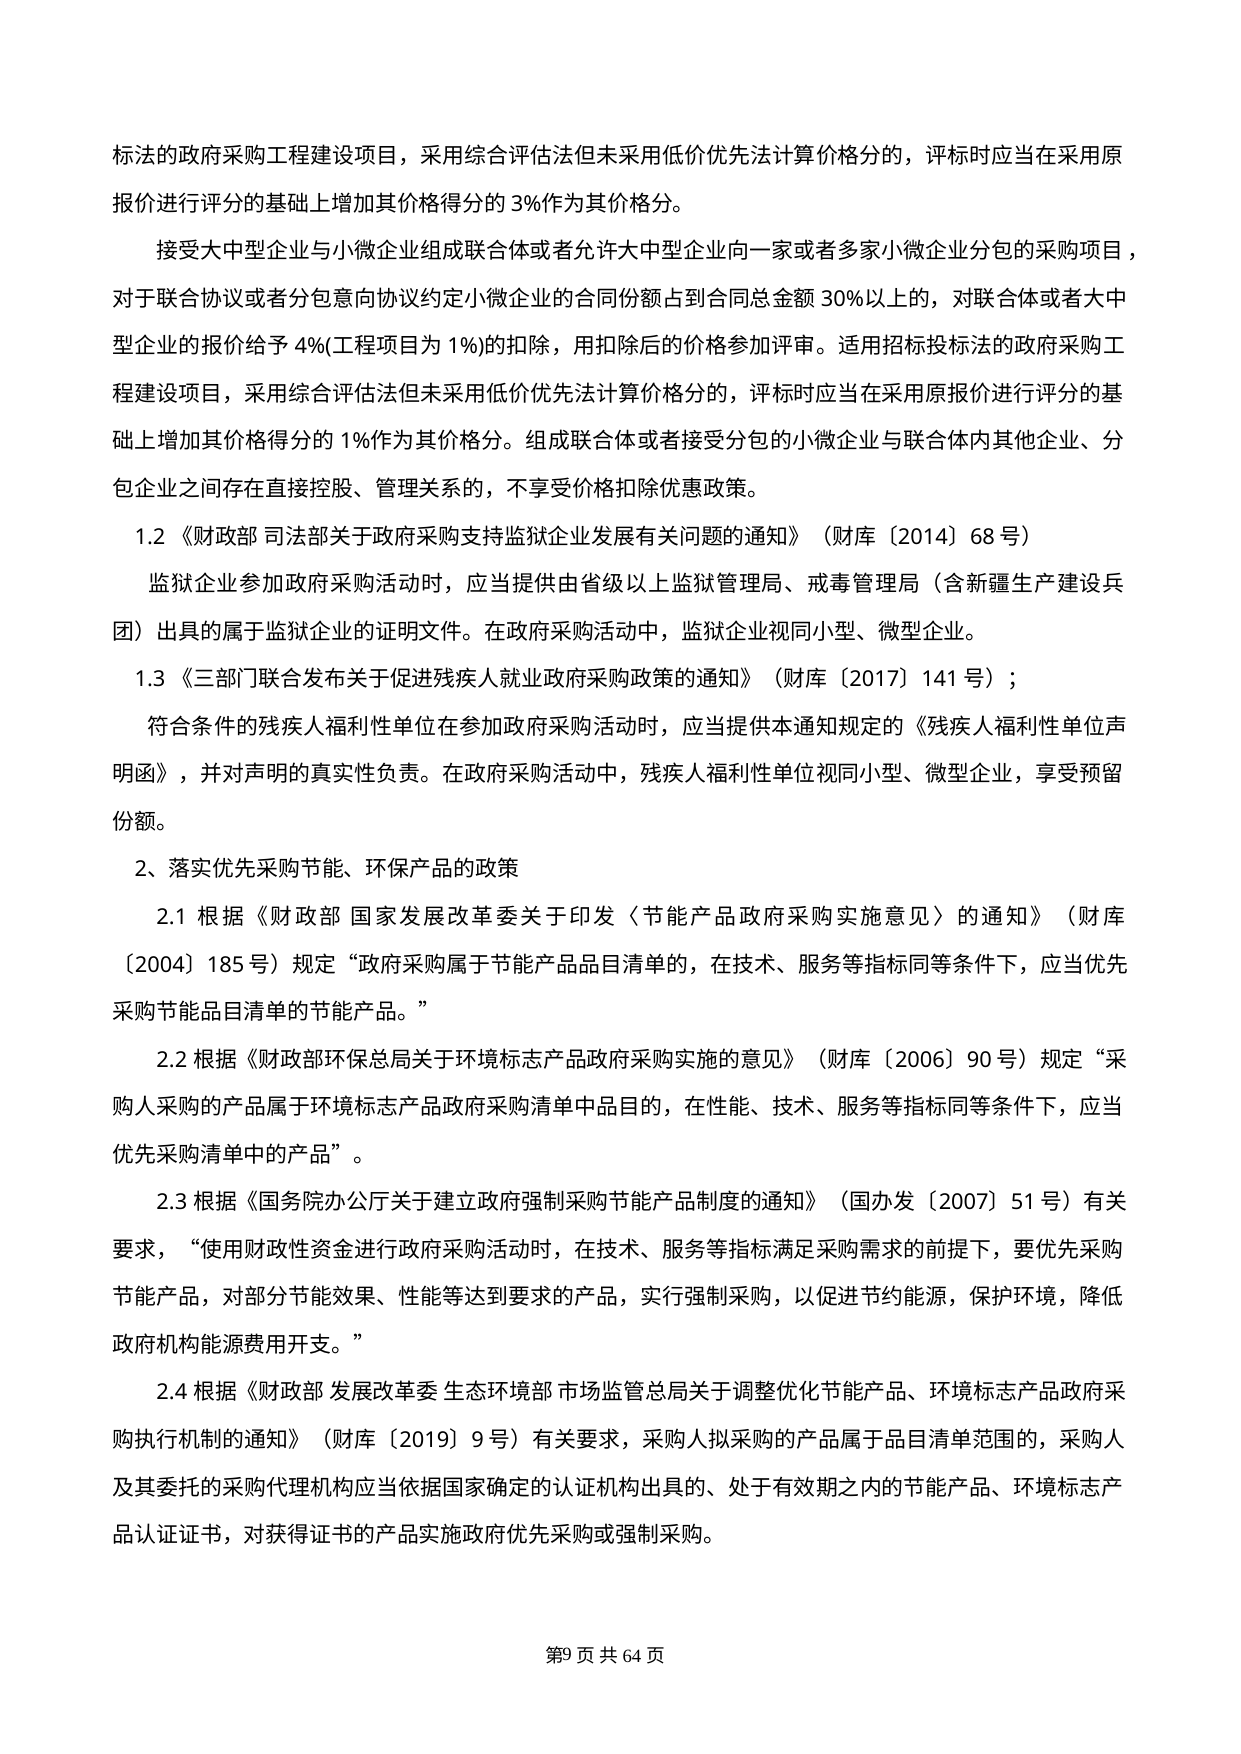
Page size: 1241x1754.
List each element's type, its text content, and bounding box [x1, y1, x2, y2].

text 2、落实优先采购节能、环保产品的政策 [112, 851, 1128, 883]
text 2.3 根据《国务院办公厅关于建立政府强制采购节能产品制度的通知》（国办发〔2007〕51号）有关要求，“使用财政性资金进行政府采购活动时，在技术、服务等指标满足采购需求的前提下，要优先采购节能产品，对部分节能效果、性能等达到要求的产品，实行强制采购，以促进节约能源，保护环境，降低政府机构能源费用开支。” [112, 1184, 1128, 1358]
text 1.2 《财政部 司法部关于政府采购支持监狱企业发展有关问题的通知》（财库〔2014〕68号） [112, 519, 1128, 550]
text 2.2 根据《财政部环保总局关于环境标志产品政府采购实施的意见》（财库〔2006〕90号）规定“采购人采购的产品属于环境标志产品政府采购清单中品目的，在性能、技术、服务等指标同等条件下，应当优先采购清单中的产品”。 [112, 1042, 1128, 1168]
text 符合条件的残疾人福利性单位在参加政府采购活动时，应当提供本通知规定的《残疾人福利性单位声明函》，并对声明的真实性负责。在政府采购活动中，残疾人福利性单位视同小型、微型企业，享受预留份额。 [112, 709, 1128, 836]
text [112, 138, 1128, 217]
text 1.3 《三部门联合发布关于促进残疾人就业政府采购政策的通知》（财库〔2017〕141号）； [112, 661, 1128, 693]
text 监狱企业参加政府采购活动时，应当提供由省级以上监狱管理局、戒毒管理局（含新疆生产建设兵团）出具的属于监狱企业的证明文件。在政府采购活动中，监狱企业视同小型、微型企业。 [112, 566, 1128, 645]
text 接受大中型企业与小微企业组成联合体或者允许大中型企业向一家或者多家小微企业分包的采购项目，对于联合协议或者分包意向协议约定小微企业的合同份额占到合同总金额30%以上的，对联合体或者大中型企业的报价给予4%(工程项目为1%)的扣除，用扣除后的价格参加评审。适用招标投标法的政府采购工程建设项目，采用综合评估法但未采用低价优先法计算价格分的，评标时应当在采用原报价进行评分的基础上增加其价格得分的1%作为其价格分。组成联合体或者接受分包的小微企业与联合体内其他企业、分包企业之间存在直接控股、管理关系的，不享受价格扣除优惠政策。 [112, 233, 1128, 503]
text 2.4 根据《财政部 发展改革委 生态环境部 市场监管总局关于调整优化节能产品、环境标志产品政府采购执行机制的通知》（财库〔2019〕9号）有关要求，采购人拟采购的产品属于品目清单范围的，采购人及其委托的采购代理机构应当依据国家确定的认证机构出具的、处于有效期之内的节能产品、环境标志产品认证证书，对获得证书的产品实施政府优先采购或强制采购。 [112, 1374, 1128, 1549]
text 2.1 根据《财政部 国家发展改革委关于印发〈节能产品政府采购实施意见〉的通知》（财库〔2004〕185号）规定“政府采购属于节能产品品目清单的，在技术、服务等指标同等条件下，应当优先采购节能品目清单的节能产品。” [112, 899, 1128, 1026]
